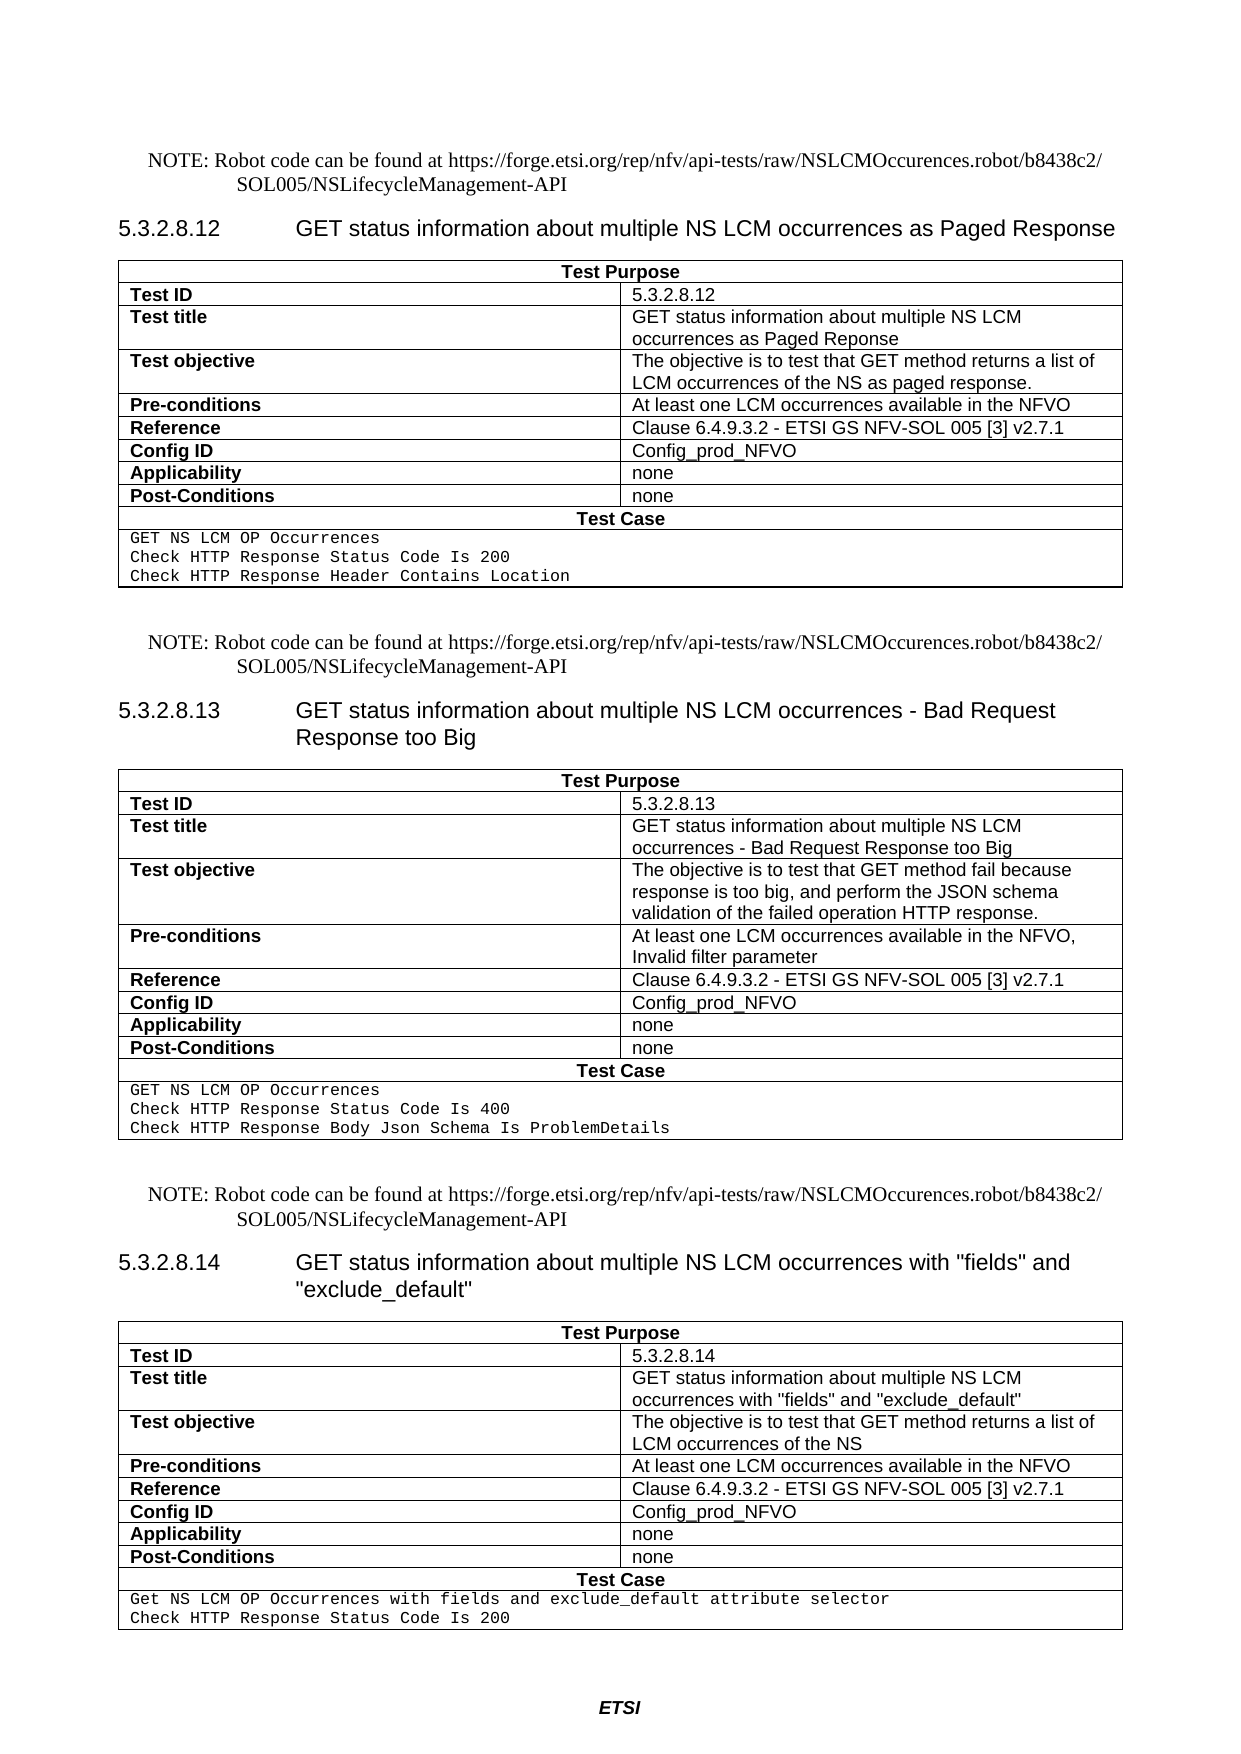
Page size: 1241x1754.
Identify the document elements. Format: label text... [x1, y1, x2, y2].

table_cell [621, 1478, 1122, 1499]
subtitle 5.3.2.8.12 GET status information about multiple NS LCM occurrences as Paged Response [118, 214, 1122, 241]
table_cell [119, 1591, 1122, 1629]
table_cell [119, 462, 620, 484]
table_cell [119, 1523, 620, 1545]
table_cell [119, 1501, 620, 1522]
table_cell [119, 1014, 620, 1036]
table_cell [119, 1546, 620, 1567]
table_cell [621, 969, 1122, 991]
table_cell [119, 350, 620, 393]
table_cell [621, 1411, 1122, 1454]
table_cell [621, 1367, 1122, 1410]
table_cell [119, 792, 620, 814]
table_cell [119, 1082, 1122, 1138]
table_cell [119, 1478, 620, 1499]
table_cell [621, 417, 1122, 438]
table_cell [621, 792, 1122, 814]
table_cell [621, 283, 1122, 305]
text NOTE: Robot code can be found at https://forge.etsi.org/rep/nfv/api-tests/raw/NSLCMOccurences.robot/b8438c2/SOL005/NSLifecycleManagement-API [148, 148, 1122, 196]
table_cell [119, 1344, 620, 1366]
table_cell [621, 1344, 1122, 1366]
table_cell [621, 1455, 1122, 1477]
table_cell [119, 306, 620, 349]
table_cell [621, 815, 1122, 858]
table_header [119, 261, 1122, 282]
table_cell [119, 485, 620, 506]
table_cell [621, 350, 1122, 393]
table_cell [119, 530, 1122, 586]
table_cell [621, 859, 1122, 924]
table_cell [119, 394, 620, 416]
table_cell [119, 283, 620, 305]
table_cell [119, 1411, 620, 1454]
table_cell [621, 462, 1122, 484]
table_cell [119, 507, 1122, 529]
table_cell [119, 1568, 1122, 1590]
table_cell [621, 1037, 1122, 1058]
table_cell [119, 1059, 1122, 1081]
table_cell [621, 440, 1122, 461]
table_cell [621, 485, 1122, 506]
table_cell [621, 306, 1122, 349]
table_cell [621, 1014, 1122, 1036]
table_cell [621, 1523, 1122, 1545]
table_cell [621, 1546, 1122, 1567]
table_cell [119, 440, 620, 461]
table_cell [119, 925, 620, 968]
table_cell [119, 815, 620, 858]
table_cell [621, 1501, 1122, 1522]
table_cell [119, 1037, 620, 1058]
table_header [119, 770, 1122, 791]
subtitle 5.3.2.8.13 GET status information about multiple NS LCM occurrences - Bad Request Response too Big [118, 697, 1122, 750]
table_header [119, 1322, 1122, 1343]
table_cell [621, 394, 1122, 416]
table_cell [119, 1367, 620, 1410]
text NOTE: Robot code can be found at https://forge.etsi.org/rep/nfv/api-tests/raw/NSLCMOccurences.robot/b8438c2/SOL005/NSLifecycleManagement-API [148, 630, 1122, 678]
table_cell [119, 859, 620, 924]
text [148, 1182, 1122, 1231]
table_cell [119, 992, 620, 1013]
subtitle 5.3.2.8.14 GET status information about multiple NS LCM occurrences with "fields" and "exclude_default" [118, 1249, 1122, 1302]
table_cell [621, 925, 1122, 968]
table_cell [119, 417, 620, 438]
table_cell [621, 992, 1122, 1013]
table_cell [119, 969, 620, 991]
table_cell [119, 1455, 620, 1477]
